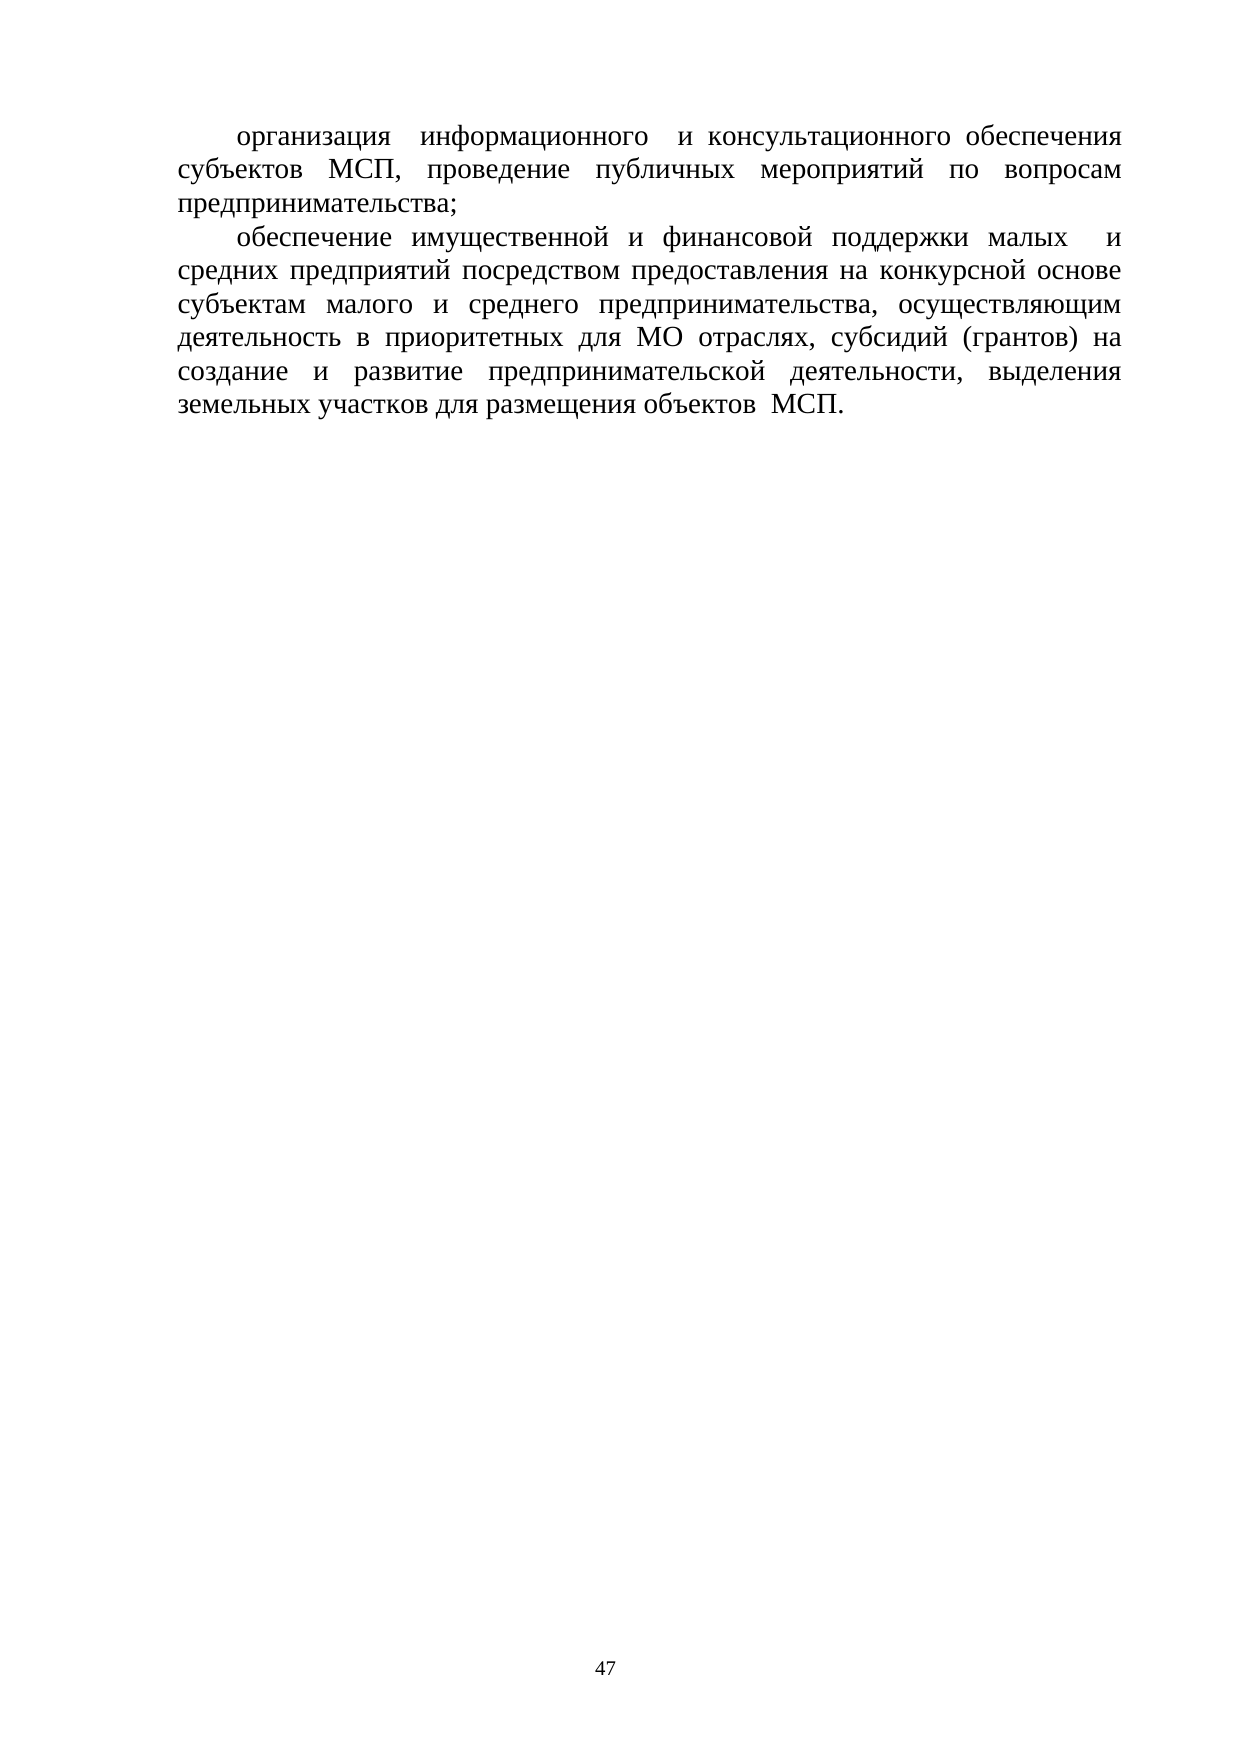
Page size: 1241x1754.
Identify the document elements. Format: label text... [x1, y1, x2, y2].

text организация информационного и консультационного обеспечения субъектов МСП, проведение публичных мероприятий по вопросам предпринимательства; [177, 118, 1122, 219]
text обеспечение имущественной и финансовой поддержки малых и средних предприятий посредством предоставления на конкурсной основе субъектам малого и среднего предпринимательства, осуществляющим деятельность в приоритетных для МО отраслях, субсидий (грантов) на создание и развитие предпринимательской деятельности, выделения земельных участков для размещения объектов МСП. [177, 219, 1122, 420]
